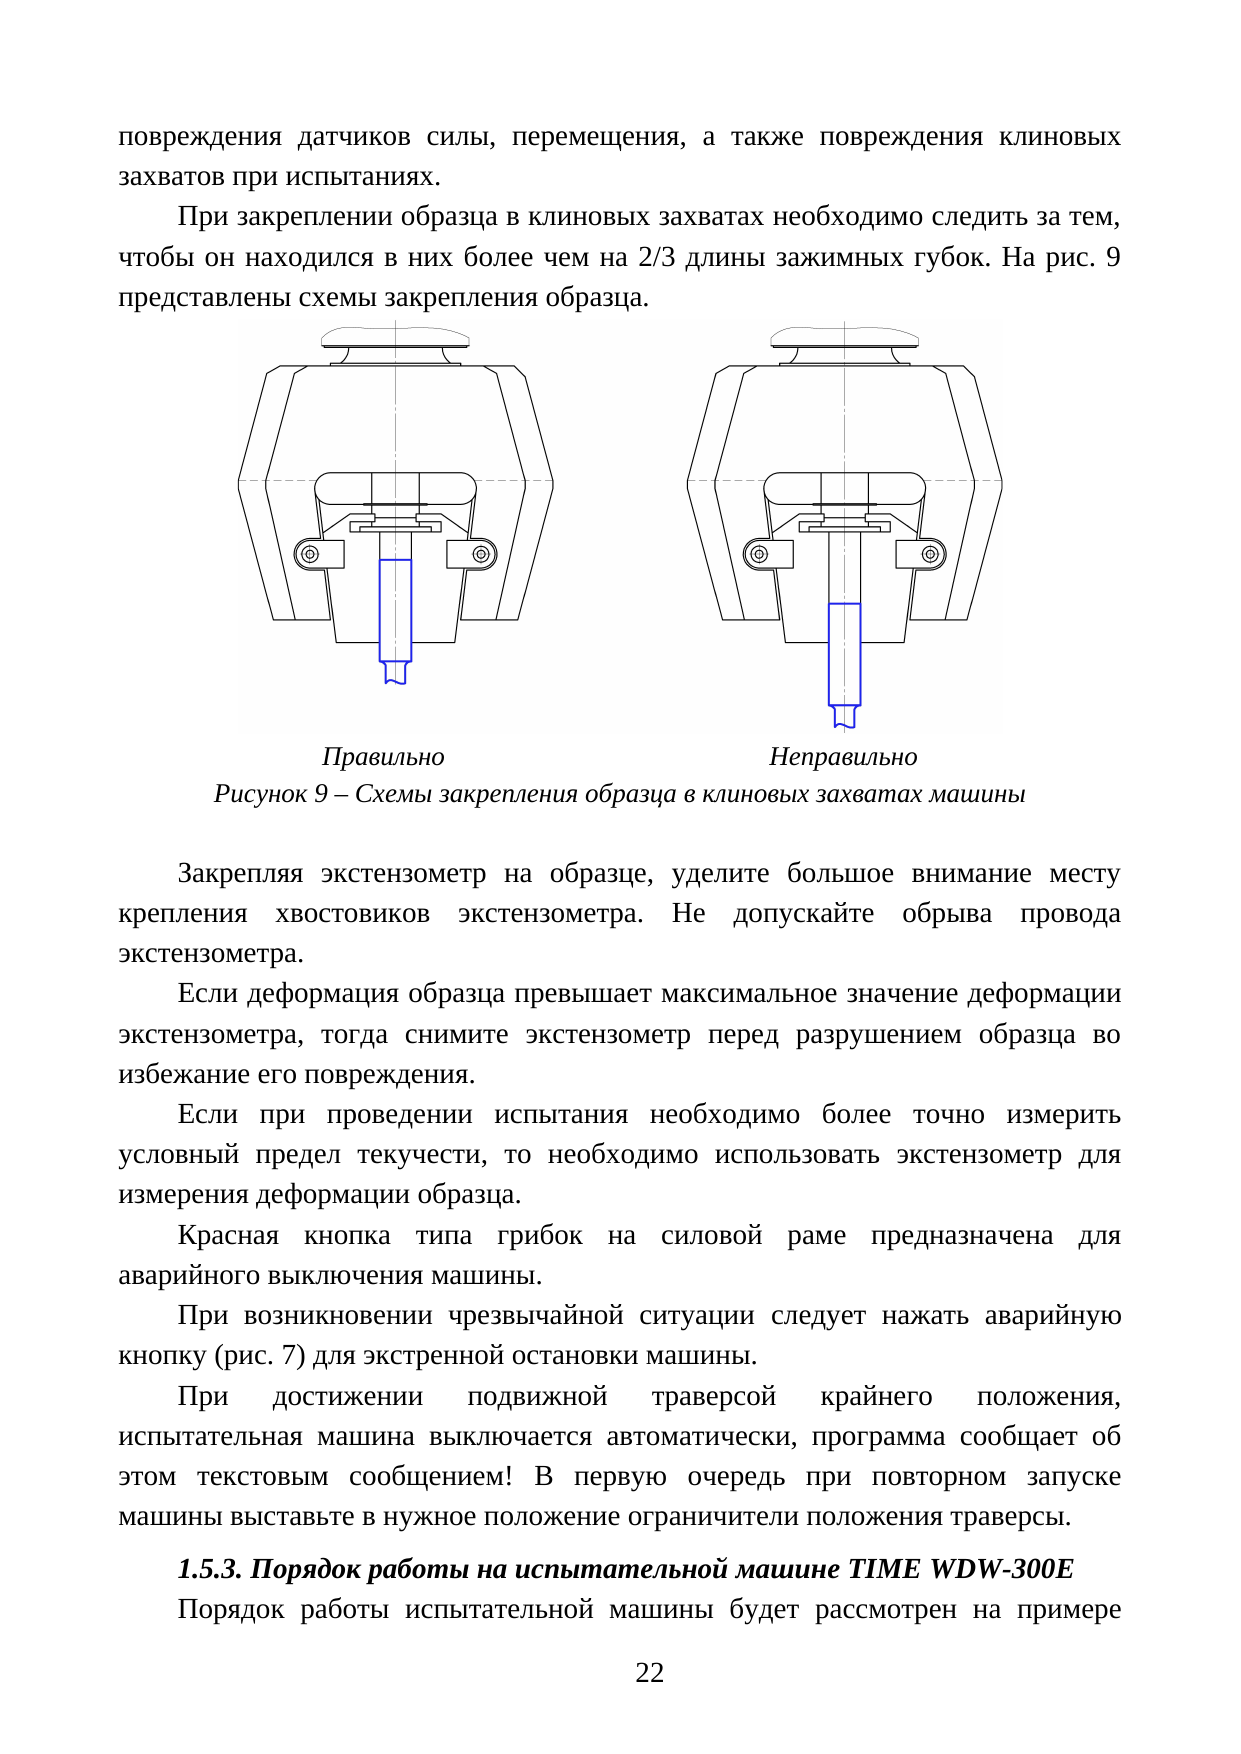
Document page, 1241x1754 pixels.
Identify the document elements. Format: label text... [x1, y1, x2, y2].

text Если при проведении испытания необходимо более точно измерить условный предел текучести, то необходимо использовать экстензометр для измерения деформации образца. [118, 1096, 1122, 1210]
text Если деформация образца превышает максимальное значение деформации экстензометра, тогда снимите экстензометр перед разрушением образца во избежание его повреждения. [118, 976, 1122, 1089]
text При закреплении образца в клиновых захватах необходимо следить за тем, чтобы он находился в них более чем на 2/3 длины зажимных губок. На рис. 9 представлены схемы закрепления образца. [118, 198, 1122, 312]
text Правильно Неправильно [118, 740, 1122, 771]
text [118, 118, 1122, 192]
text Закрепляя экстензометр на образце, уделите большое внимание месту крепления хвостовиков экстензометра. Не допускайте обрыва провода экстензометра. [118, 855, 1122, 969]
text При достижении подвижной траверсой крайнего положения, испытательная машина выключается автоматически, программа сообщает об этом текстовым сообщением! В первую очередь при повторном запуске машины выставьте в нужное положение ограничители положения траверсы. [118, 1378, 1122, 1532]
text Рисунок 9 – Схемы закрепления образца в клиновых захватах машины [118, 777, 1122, 809]
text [118, 1591, 1122, 1625]
text Красная кнопка типа грибок на силовой раме предназначена для аварийного выключения машины. [118, 1217, 1122, 1291]
subtitle Порядок работы на испытательной машине TIME WDW-300E [118, 1551, 1122, 1584]
picture [237, 319, 1003, 734]
text При возникновении чрезвычайной ситуации следует нажать аварийную кнопку (рис. 7) для экстренной остановки машины. [118, 1297, 1122, 1371]
